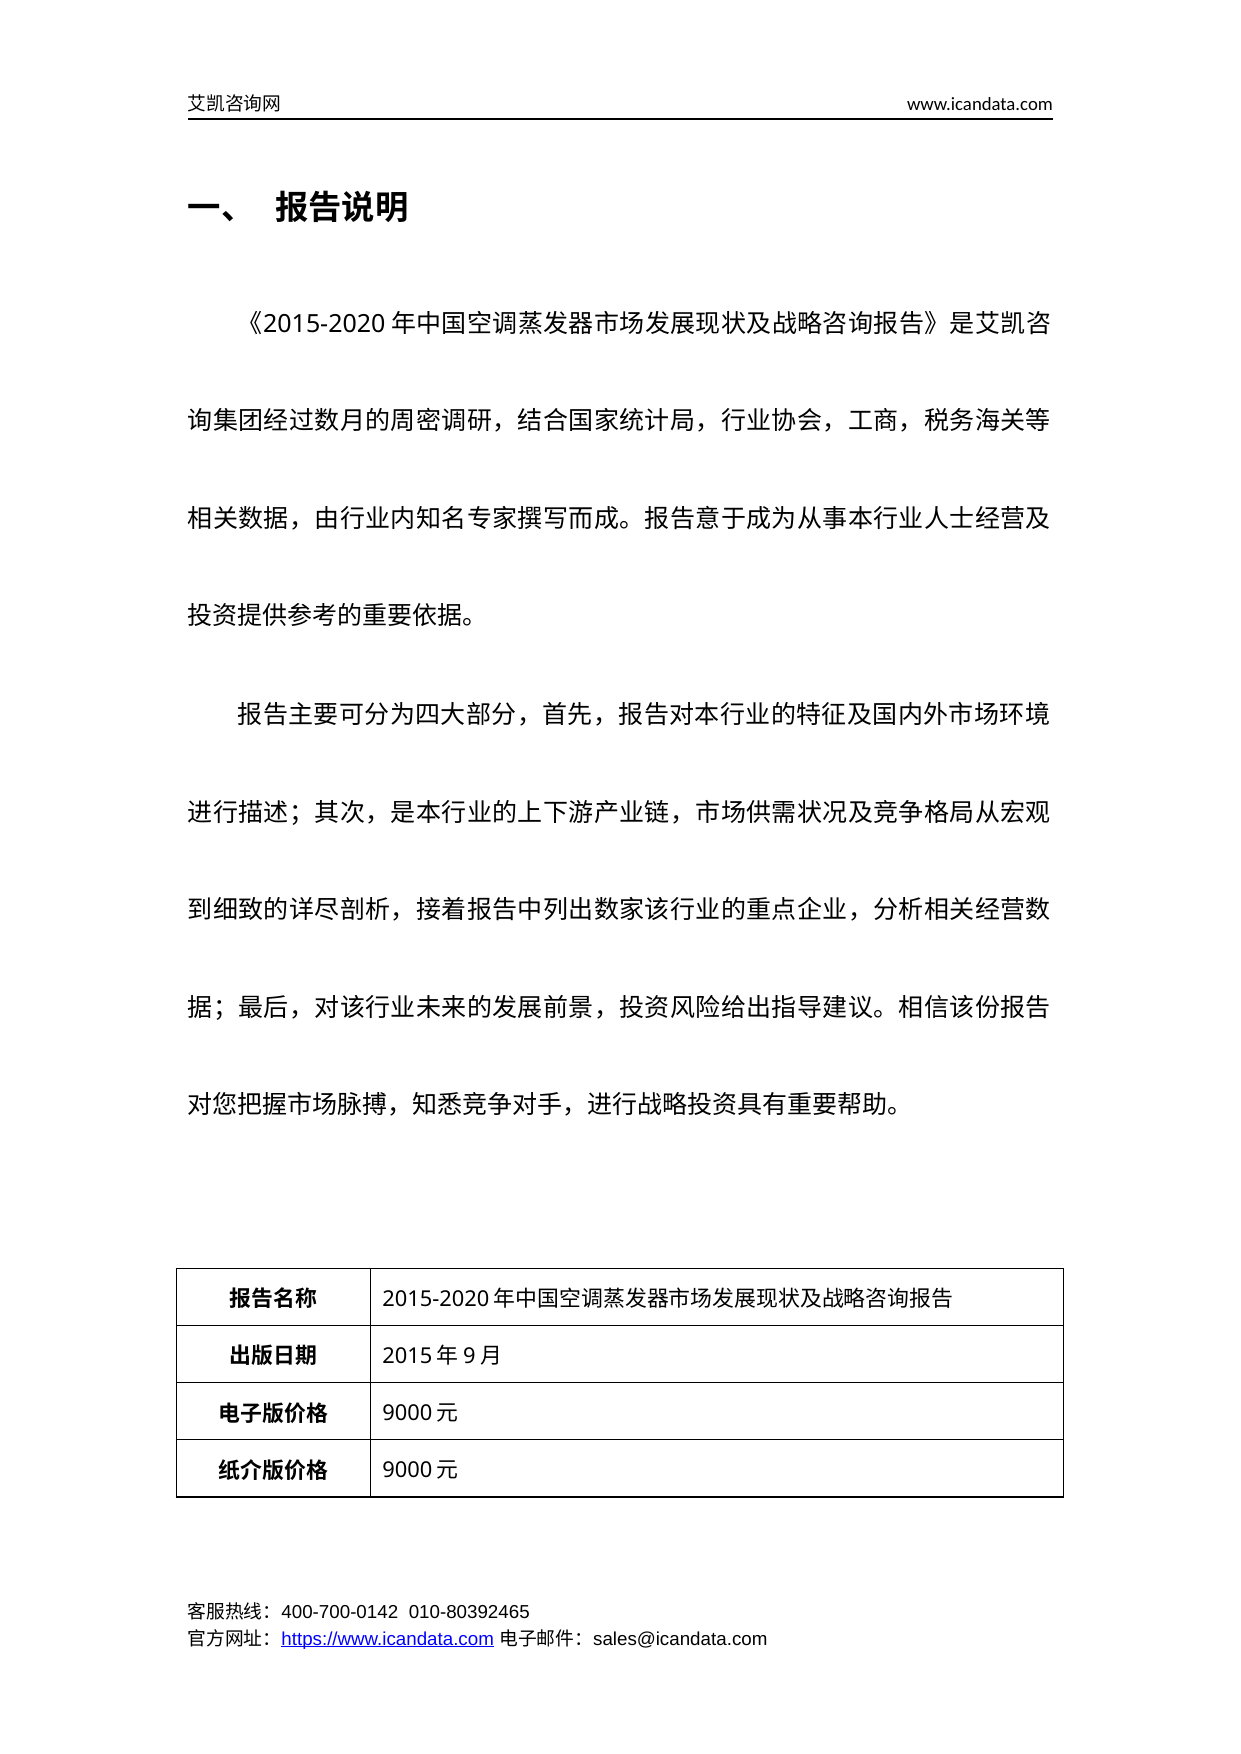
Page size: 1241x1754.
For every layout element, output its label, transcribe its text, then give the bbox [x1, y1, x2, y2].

text 《2015-2020年中国空调蒸发器市场发展现状及战略咨询报告》是艾凯咨询集团经过数月的周密调研，结合国家统计局，行业协会，工商，税务海关等相关数据，由行业内知名专家撰写而成。报告意于成为从事本行业人士经营及投资提供参考的重要依据。 [187, 289, 1053, 646]
subtitle 报告说明 [187, 172, 1053, 237]
table_cell 出版日期 [177, 1326, 370, 1382]
table_cell 2015年9月 [371, 1326, 1063, 1382]
table_cell 纸介版价格 [177, 1440, 370, 1496]
table_header 2015-2020年中国空调蒸发器市场发展现状及战略咨询报告 [371, 1269, 1063, 1325]
table_cell 9000元 [371, 1440, 1063, 1496]
table_header 报告名称 [177, 1269, 370, 1325]
table_cell 9000元 [371, 1383, 1063, 1439]
table_cell 电子版价格 [177, 1383, 370, 1439]
text 报告主要可分为四大部分，首先，报告对本行业的特征及国内外市场环境进行描述；其次，是本行业的上下游产业链，市场供需状况及竞争格局从宏观到细致的详尽剖析，接着报告中列出数家该行业的重点企业，分析相关经营数据；最后，对该行业未来的发展前景，投资风险给出指导建议。相信该份报告对您把握市场脉搏，知悉竞争对手，进行战略投资具有重要帮助。 [187, 681, 1053, 1136]
